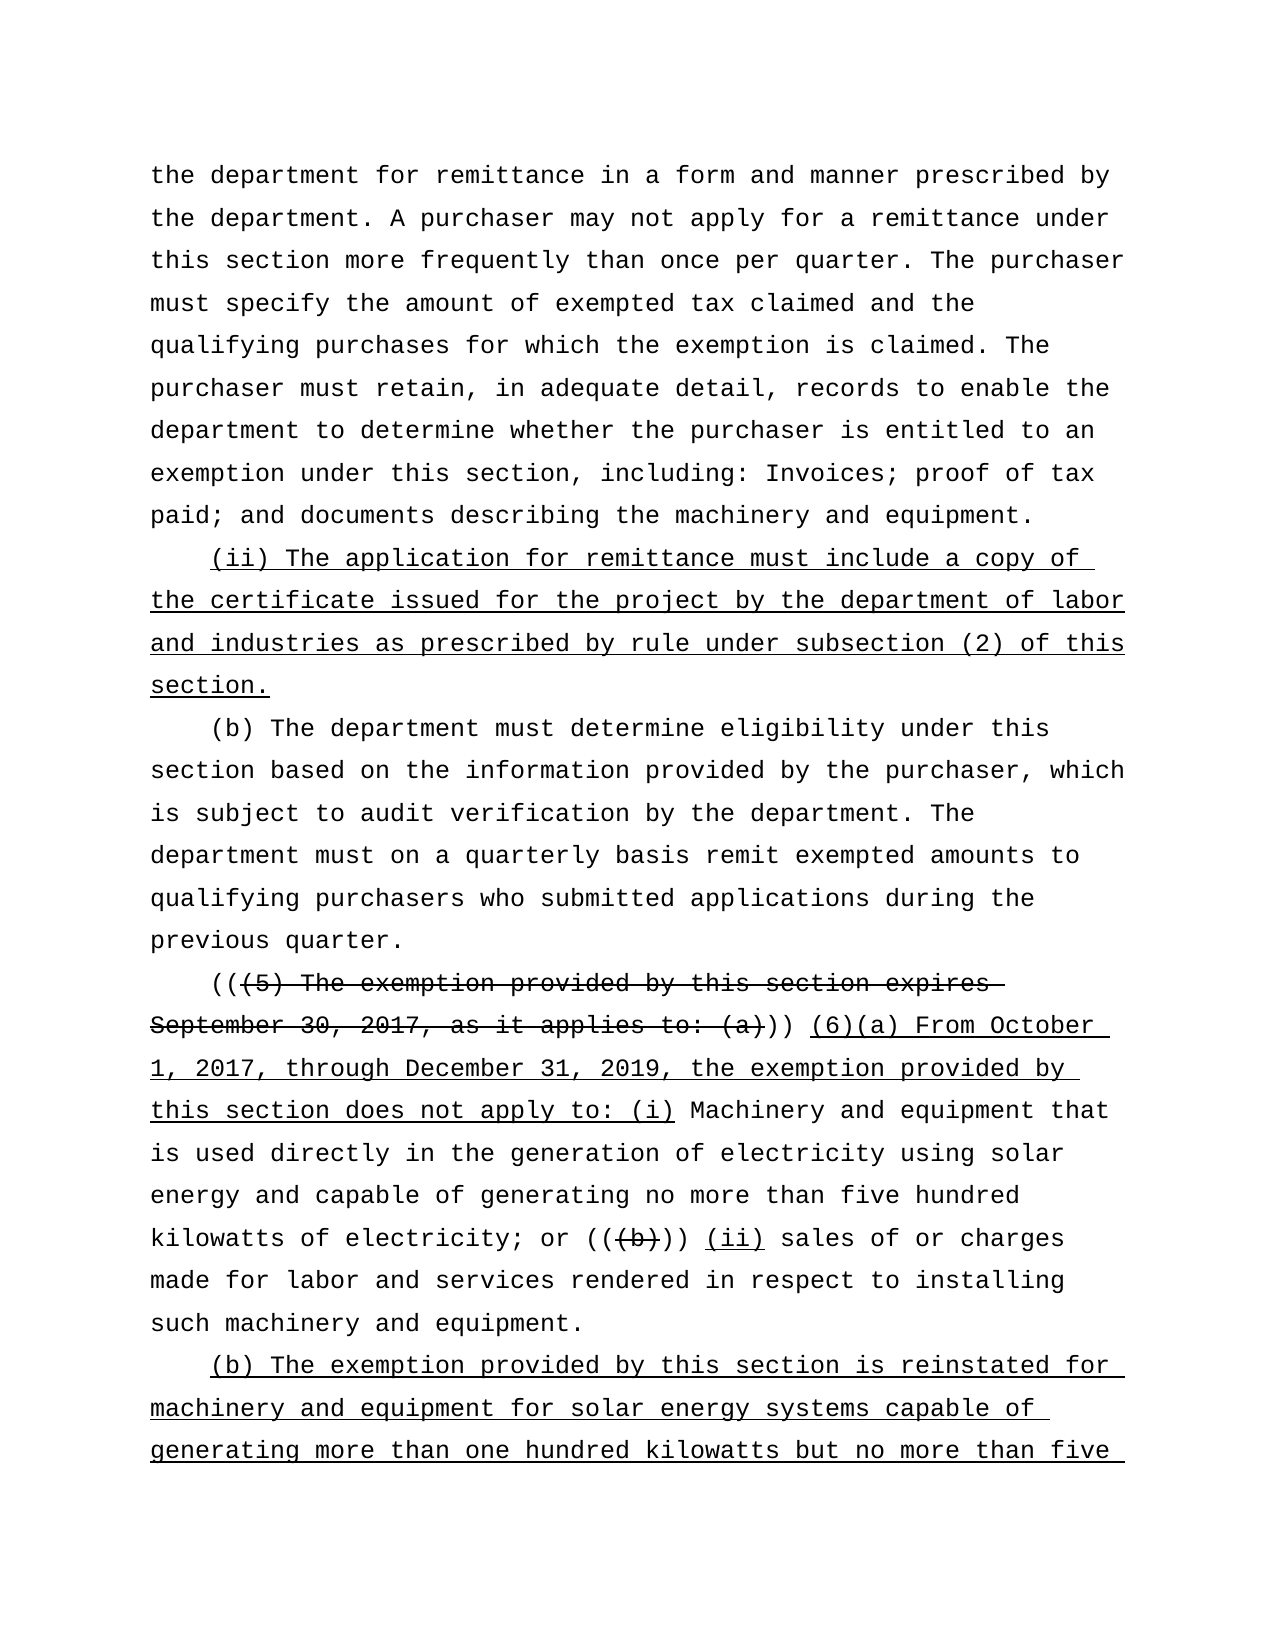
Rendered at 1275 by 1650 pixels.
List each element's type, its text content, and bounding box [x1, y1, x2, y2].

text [150, 150, 1125, 532]
text (b) The department must determine eligibility under this section based on the information provided by the purchaser, which is subject to audit verification by the department. The department must on a quarterly basis remit exempted amounts to qualifying purchasers who submitted applications during the previous quarter. [150, 702, 1125, 957]
text (((5) The exemption provided by this section expires September 30, 2017, as it applies to: (a))) (6)(a) From October 1, 2017, through December 31, 2019, the exemption provided by this section does not apply to: (i) Machinery and equipment that is used directly in the generation of electricity using solar energy and capable of generating no more than five hundred kilowatts of electricity; or (((b))) (ii) sales of or charges made for labor and services rendered in respect to installing such machinery and equipment. [150, 957, 1125, 1340]
text (ii) The application for remittance must include a copy of the certificate issued for the project by the department of labor and industries as prescribed by rule under subsection (2) of this section. [150, 613, 1125, 654]
text (ii) The application for remittance must include a copy of the certificate issued for the project by the department of labor and industries as prescribed by rule under subsection (2) of this section. [150, 655, 1125, 702]
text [150, 1340, 1125, 1461]
text (ii) The application for remittance must include a copy of the certificate issued for the project by the department of labor and industries as prescribed by rule under subsection (2) of this section. [150, 532, 1125, 611]
